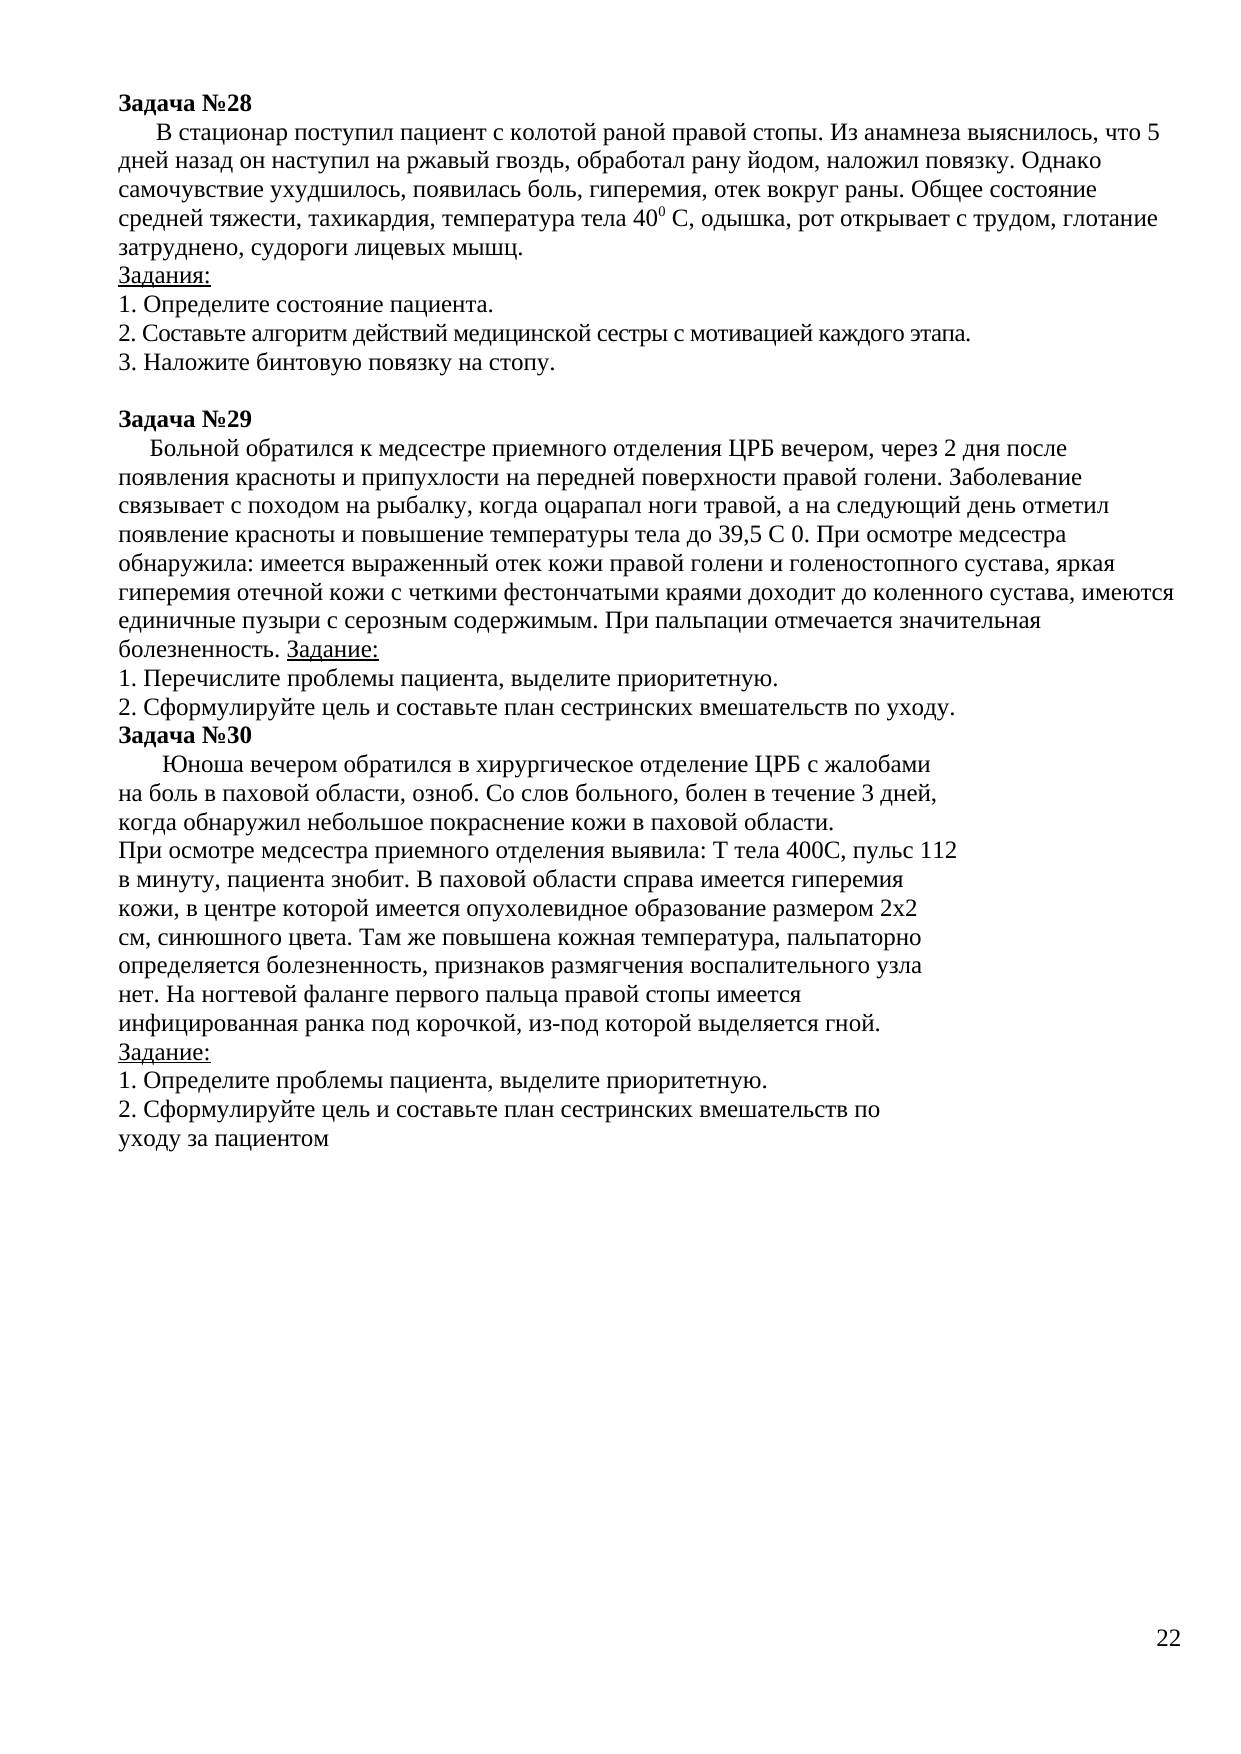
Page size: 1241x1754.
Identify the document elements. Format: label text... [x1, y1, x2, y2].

text В стационар поступил пациент с колотой раной правой стопы. Из анамнеза выяснилось, что 5 дней назад он наступил на ржавый гвоздь, обработал рану йодом, наложил повязку. Однако самочувствие ухудшилось, появилась боль, гиперемия, отек вокруг раны. Общее состояние средней тяжести, тахикардия, температура тела 400 С, одышка, рот открывает с трудом, глотание затруднено, судороги лицевых мышц. [118, 117, 1181, 260]
text Задача №28 [118, 88, 1181, 117]
text инфицированная ранка под корочкой, из-под которой выделяется гной. [118, 1008, 1181, 1037]
text определяется болезненность, признаков размягчения воспалительного узла [118, 950, 1181, 979]
text уходу за пациентом [118, 1123, 1181, 1152]
text Задача №30 [118, 720, 1181, 749]
text Задача №29 [118, 404, 1181, 433]
text При осмотре медсестра приемного отделения выявила: Т тела 400С, пульс 112 [118, 835, 1181, 864]
text Задания: [118, 260, 1181, 289]
text кожи, в центре которой имеется опухолевидное образование размером 2х2 [118, 893, 1181, 922]
text Юноша вечером обратился в хирургическое отделение ЦРБ с жалобами [118, 749, 1181, 778]
text Задание: [118, 1037, 1181, 1065]
text 1. Определите проблемы пациента, выделите приоритетную. [118, 1065, 1181, 1094]
text 1. Определите состояние пациента. [118, 289, 1181, 318]
text 1. Перечислите проблемы пациента, выделите приоритетную. [118, 663, 1181, 692]
text нет. На ногтевой фаланге первого пальца правой стопы имеется [118, 979, 1181, 1008]
text 2. Составьте алгоритм действий медицинской сестры с мотивацией каждого этапа. [118, 318, 1181, 347]
text 2. Сформулируйте цель и составьте план сестринских вмешательств по [118, 1094, 1181, 1123]
text 3. Наложите бинтовую повязку на стопу. [118, 347, 1181, 375]
text Больной обратился к медсестре приемного отделения ЦРБ вечером, через 2 дня после появления красноты и припухлости на передней поверхности правой голени. Заболевание связывает с походом на рыбалку, когда оцарапал ноги травой, а на следующий день отметил появление красноты и повышение температуры тела до 39,5 С 0. При осмотре медсестра обнаружила: имеется выраженный отек кожи правой голени и голеностопного сустава, яркая гиперемия отечной кожи с четкими фестончатыми краями доходит до коленного сустава, имеются единичные пузыри с серозным содержимым. При пальпации отмечается значительная болезненность. Задание: [118, 433, 1181, 663]
text на боль в паховой области, озноб. Со слов больного, болен в течение 3 дней, [118, 778, 1181, 807]
text когда обнаружил небольшое покраснение кожи в паховой области. [118, 807, 1181, 835]
text см, синюшного цвета. Там же повышена кожная температура, пальпаторно [118, 922, 1181, 950]
text 2. Сформулируйте цель и составьте план сестринских вмешательств по уходу. [118, 692, 1181, 720]
text в минуту, пациента знобит. В паховой области справа имеется гиперемия [118, 864, 1181, 893]
